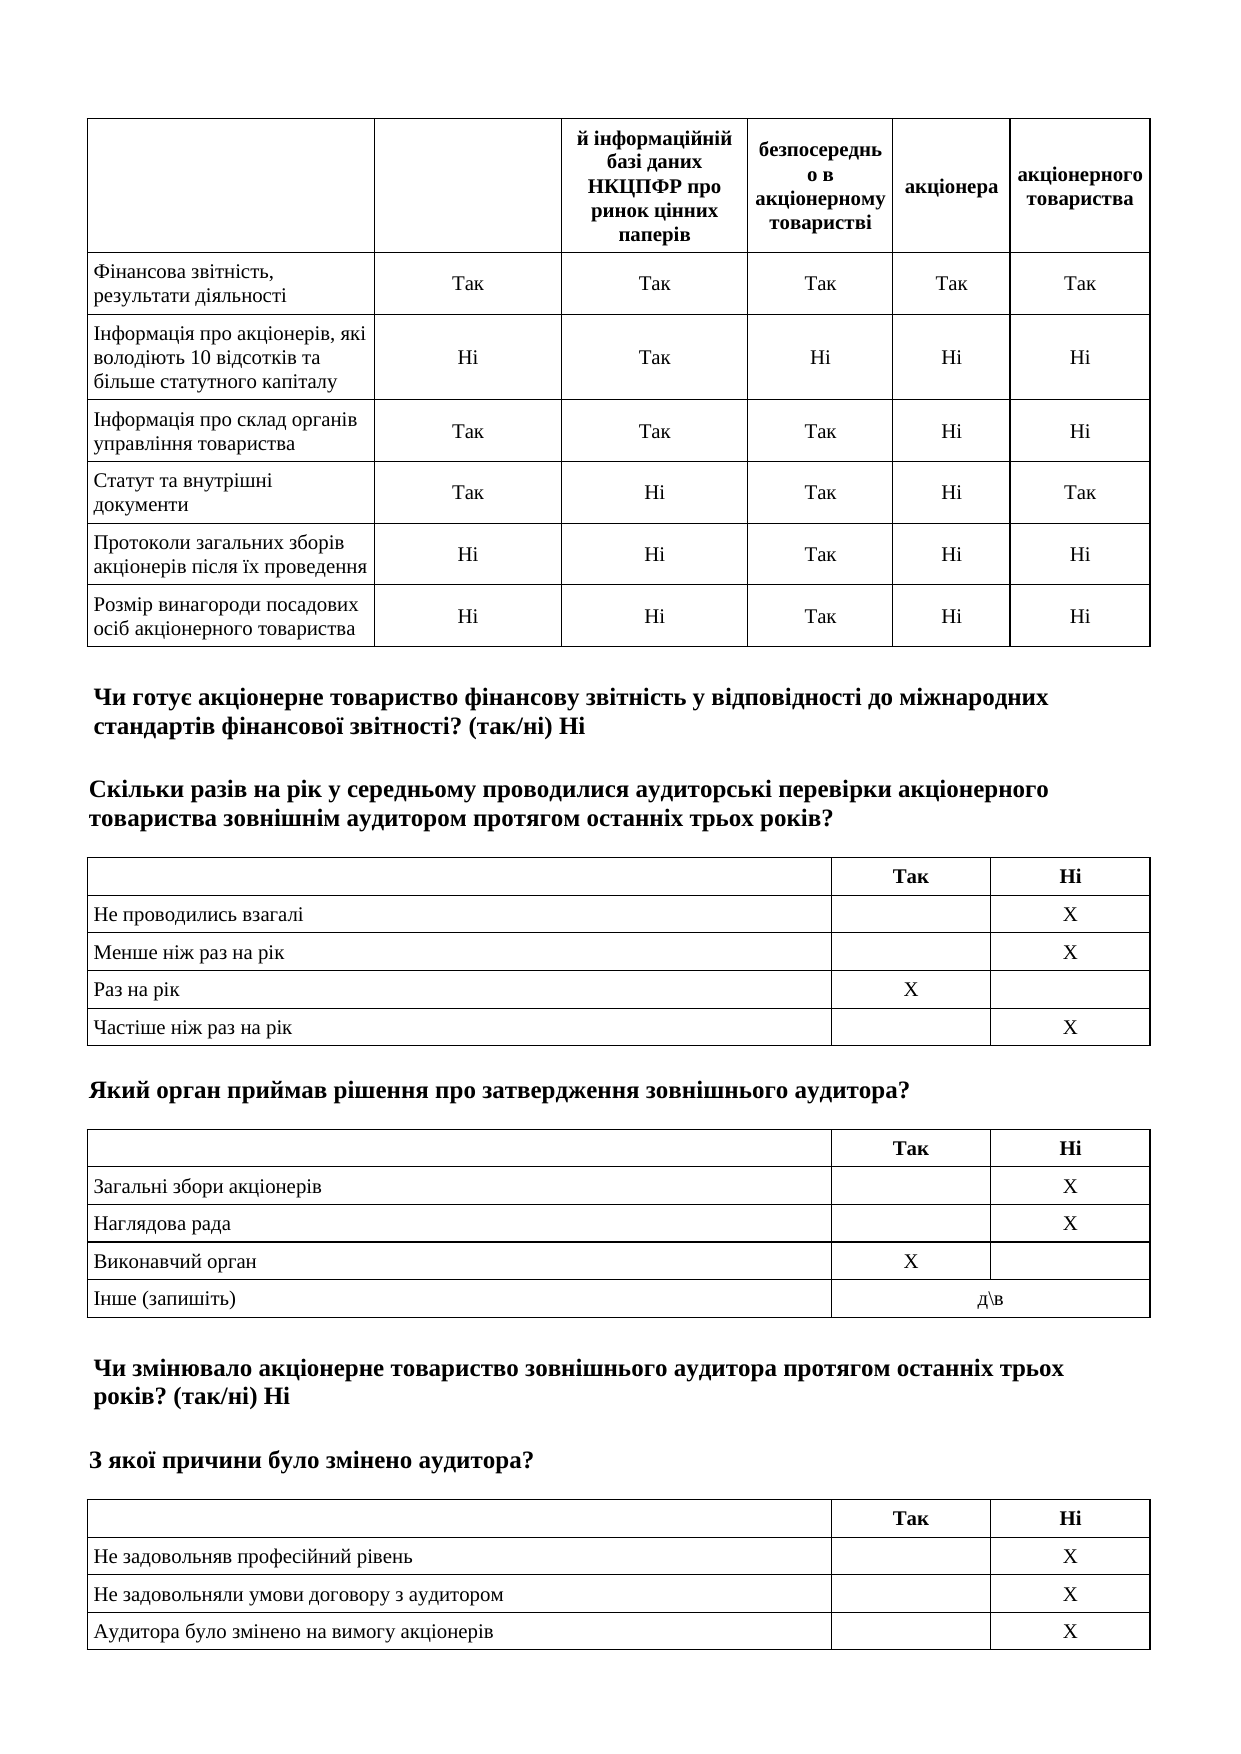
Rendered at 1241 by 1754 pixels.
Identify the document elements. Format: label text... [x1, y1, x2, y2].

table_header [88, 1500, 831, 1537]
table_cell [832, 896, 990, 932]
table_cell Так [562, 400, 747, 461]
table_cell X [991, 1205, 1149, 1241]
table_cell [832, 1009, 990, 1045]
table_cell Протоколи загальних зборів акціонерів після їх проведення [88, 524, 374, 584]
table_cell Так [375, 253, 561, 314]
subtitle Скільки разів на рік у середньому проводилися аудиторські перевірки акціонерного товариства зовнішнім аудитором протягом останніх трьох років? [89, 774, 1152, 832]
table_cell Ні [893, 524, 1009, 584]
table_cell Так [748, 585, 892, 646]
table_header Чи готує акціонерне товариство фінансову звітність у відповідності до міжнародних стандартів фінансової звітності? (так/ні) Ні [87, 676, 1150, 746]
table_cell д\в [832, 1280, 1149, 1317]
table_cell Ні [893, 585, 1009, 646]
table_cell [832, 1205, 990, 1241]
table_cell [991, 971, 1149, 1007]
table_header Так [832, 858, 990, 895]
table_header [748, 119, 892, 252]
table_cell [832, 1538, 990, 1574]
table_cell Так [893, 253, 1009, 314]
table_cell X [991, 1575, 1149, 1612]
table_cell Аудитора було змінено на вимогу акціонерів [88, 1613, 831, 1649]
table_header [562, 119, 747, 252]
table_cell Наглядова рада [88, 1205, 831, 1241]
table_cell Не проводились взагалі [88, 896, 831, 932]
table_header Так [832, 1130, 990, 1166]
table_cell Ні [893, 400, 1009, 461]
table_cell Інформація про склад органів управління товариства [88, 400, 374, 461]
table_cell Ні [893, 462, 1009, 523]
table_cell Так [375, 462, 561, 523]
table_cell [991, 1243, 1149, 1279]
table_cell Так [748, 462, 892, 523]
table_header Так [832, 1500, 990, 1537]
table_cell Фінансова звітність, результати діяльності [88, 253, 374, 314]
table_cell Статут та внутрішні документи [88, 462, 374, 523]
table_cell Ні [562, 524, 747, 584]
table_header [1011, 119, 1149, 252]
table_cell X [832, 971, 990, 1007]
table_cell Ні [1011, 524, 1149, 584]
table_cell Ні [375, 524, 561, 584]
table_cell Ні [1011, 400, 1149, 461]
table_cell X [991, 933, 1149, 970]
table_cell Так [748, 524, 892, 584]
table_cell Так [375, 400, 561, 461]
subtitle Який орган приймав рішення про затвердження зовнішнього аудитора? [89, 1075, 1152, 1104]
table_cell Так [562, 253, 747, 314]
table_cell Так [748, 253, 892, 314]
table_cell X [991, 896, 1149, 932]
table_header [375, 119, 561, 252]
table_cell [832, 1575, 990, 1612]
table_cell Ні [1011, 315, 1149, 399]
table_cell Розмір винагороди посадових осіб акціонерного товариства [88, 585, 374, 646]
table_cell Раз на рік [88, 971, 831, 1007]
table_cell X [991, 1009, 1149, 1045]
table_cell Так [748, 400, 892, 461]
table_cell Частіше ніж раз на рік [88, 1009, 831, 1045]
table_header Ні [991, 1130, 1149, 1166]
table_cell Менше ніж раз на рік [88, 933, 831, 970]
table_cell [832, 1167, 990, 1204]
table_header [88, 119, 374, 252]
table_cell Ні [375, 315, 561, 399]
table_cell Не задовольняли умови договору з аудитором [88, 1575, 831, 1612]
table_cell Не задовольняв професійний рівень [88, 1538, 831, 1574]
table_header Ні [991, 1500, 1149, 1537]
table_cell Ні [748, 315, 892, 399]
table_cell [832, 933, 990, 970]
table_cell Ні [562, 585, 747, 646]
table_cell Так [1011, 462, 1149, 523]
table_cell Ні [893, 315, 1009, 399]
table_cell Ні [375, 585, 561, 646]
table_cell X [991, 1613, 1149, 1649]
table_cell [832, 1613, 990, 1649]
table_header Чи змінювало акціонерне товариство зовнішнього аудитора протягом останніх трьох років? (так/ні) Ні [87, 1346, 1150, 1416]
table_cell Інше (запишіть) [88, 1280, 831, 1317]
table_cell Ні [1011, 585, 1149, 646]
subtitle З якої причини було змінено аудитора? [89, 1445, 1152, 1474]
table_header [88, 1130, 831, 1166]
table_cell Ні [562, 462, 747, 523]
table_header [88, 858, 831, 895]
table_cell Так [562, 315, 747, 399]
table_cell Інформація про акціонерів, які володіють 10 відсотків та більше статутного капіталу [88, 315, 374, 399]
table_cell X [832, 1243, 990, 1279]
table_cell X [991, 1167, 1149, 1204]
table_cell Так [1011, 253, 1149, 314]
table_cell X [991, 1538, 1149, 1574]
table_cell Загальні збори акціонерів [88, 1167, 831, 1204]
table_header Ні [991, 858, 1149, 895]
table_cell Виконавчий орган [88, 1243, 831, 1279]
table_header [893, 119, 1009, 252]
